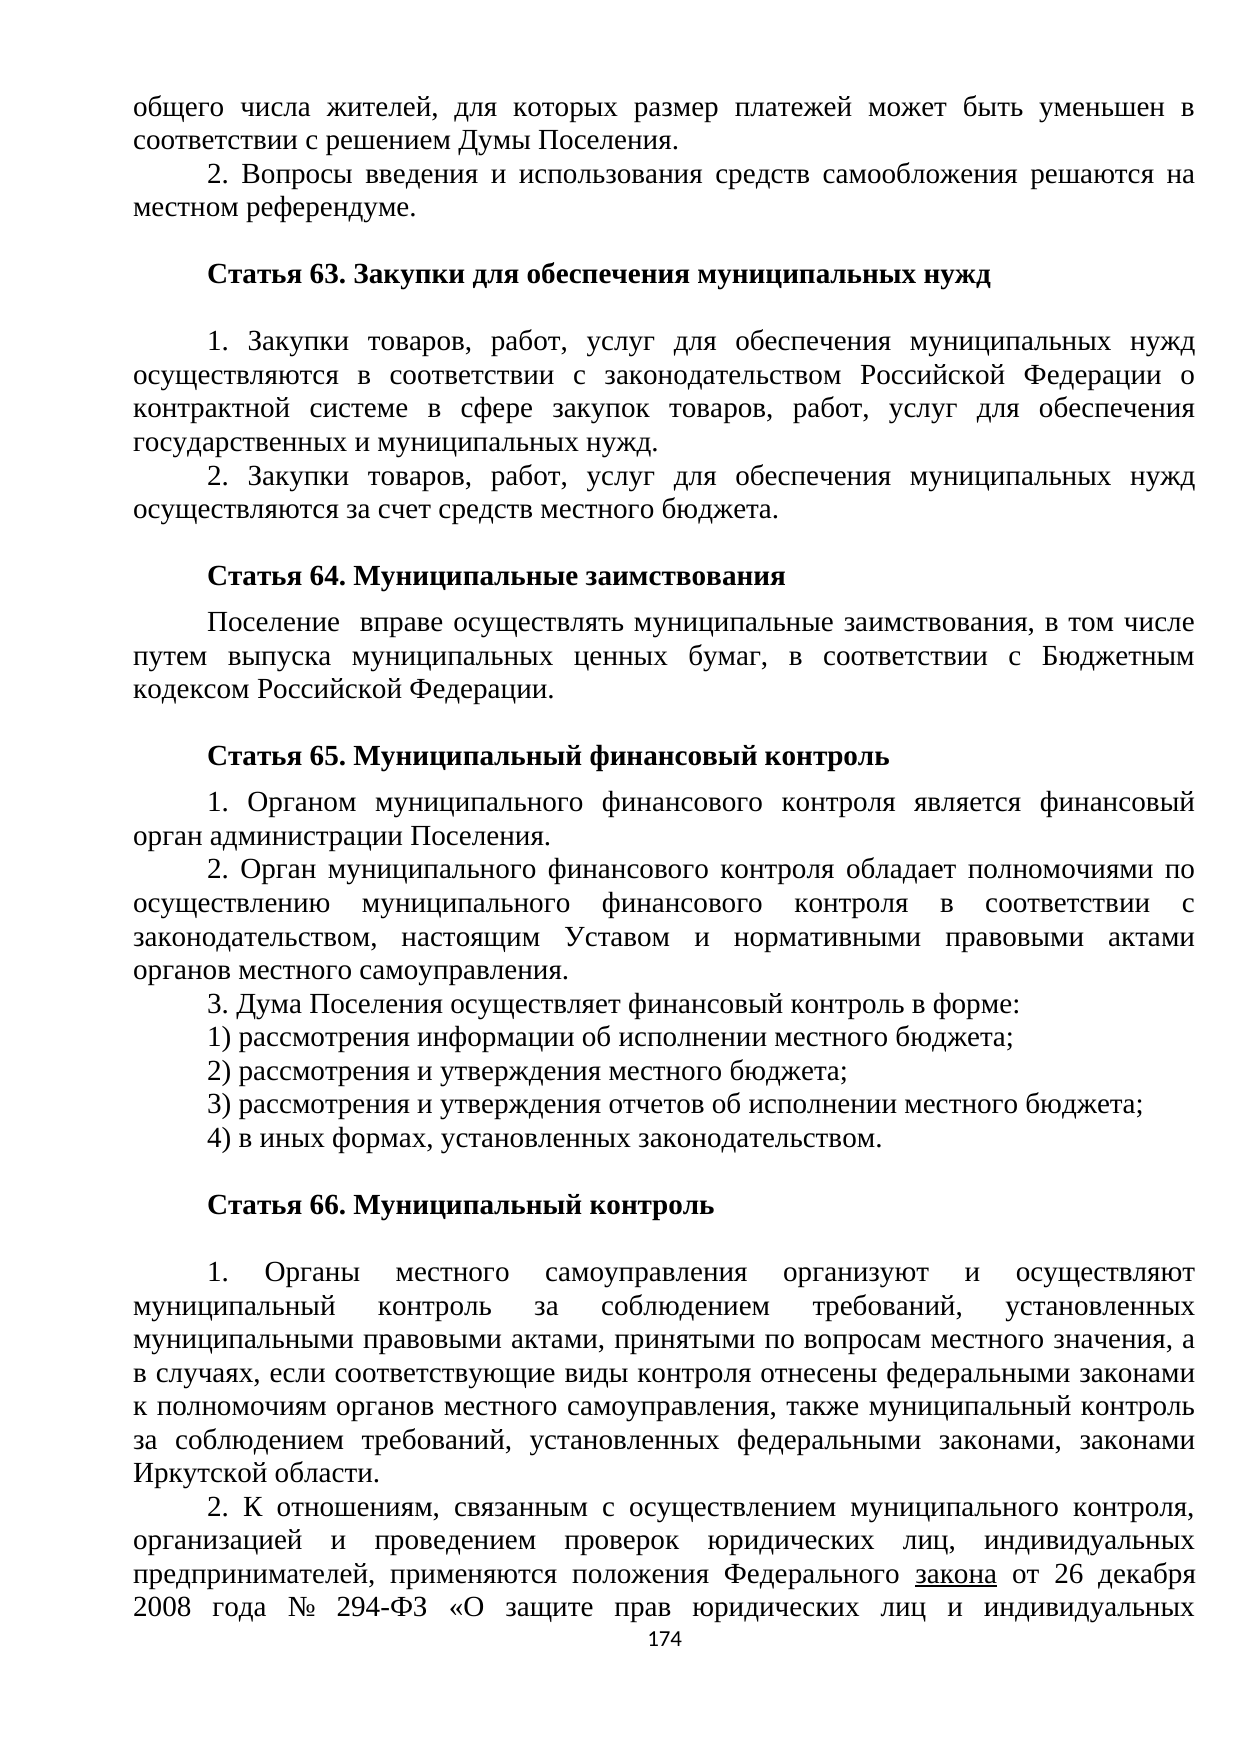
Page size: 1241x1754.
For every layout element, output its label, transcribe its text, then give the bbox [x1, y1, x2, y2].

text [133, 1489, 1196, 1623]
text Статья 64. Муниципальные заимствования [133, 558, 1196, 592]
text Статья 63. Закупки для обеспечения муниципальных нужд [133, 256, 1196, 290]
text 1) рассмотрения информации об исполнении местного бюджета; [133, 1019, 1196, 1053]
text 2) рассмотрения и утверждения местного бюджета; [133, 1053, 1196, 1086]
text 1. Органы местного самоуправления организуют и осуществляют муниципальный контроль за соблюдением требований, установленных муниципальными правовыми актами, принятыми по вопросам местного значения, а в случаях, если соответствующие виды контроля отнесены федеральными законами к полномочиям органов местного самоуправления, также муниципальный контроль за соблюдением требований, установленных федеральными законами, законами Иркутской области. [133, 1254, 1196, 1489]
text 4) в иных формах, установленных законодательством. [133, 1120, 1196, 1153]
text 1. Закупки товаров, работ, услуг для обеспечения муниципальных нужд осуществляются в соответствии с законодательством Российской Федерации о контрактной системе в сфере закупок товаров, работ, услуг для обеспечения государственных и муниципальных нужд. [133, 323, 1196, 458]
text 2. Орган муниципального финансового контроля обладает полномочиями по осуществлению муниципального финансового контроля в соответствии с законодательством, настоящим Уставом и нормативными правовыми актами органов местного самоуправления. [133, 852, 1196, 986]
text 3. Дума Поселения осуществляет финансовый контроль в форме: [133, 986, 1196, 1019]
text Статья 66. Муниципальный контроль [133, 1187, 1196, 1221]
text 3) рассмотрения и утверждения отчетов об исполнении местного бюджета; [133, 1086, 1196, 1120]
text Статья 65. Муниципальный финансовый контроль [133, 738, 1196, 772]
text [133, 89, 1196, 156]
text 2. Закупки товаров, работ, услуг для обеспечения муниципальных нужд осуществляются за счет средств местного бюджета. [133, 458, 1196, 525]
text 1. Органом муниципального финансового контроля является финансовый орган администрации Поселения. [133, 784, 1196, 852]
text 2. Вопросы введения и использования средств самообложения решаются на местном референдуме. [133, 156, 1196, 223]
text Поселение вправе осуществлять муниципальные заимствования, в том числе путем выпуска муниципальных ценных бумаг, в соответствии с Бюджетным кодексом Российской Федерации. [133, 604, 1196, 705]
